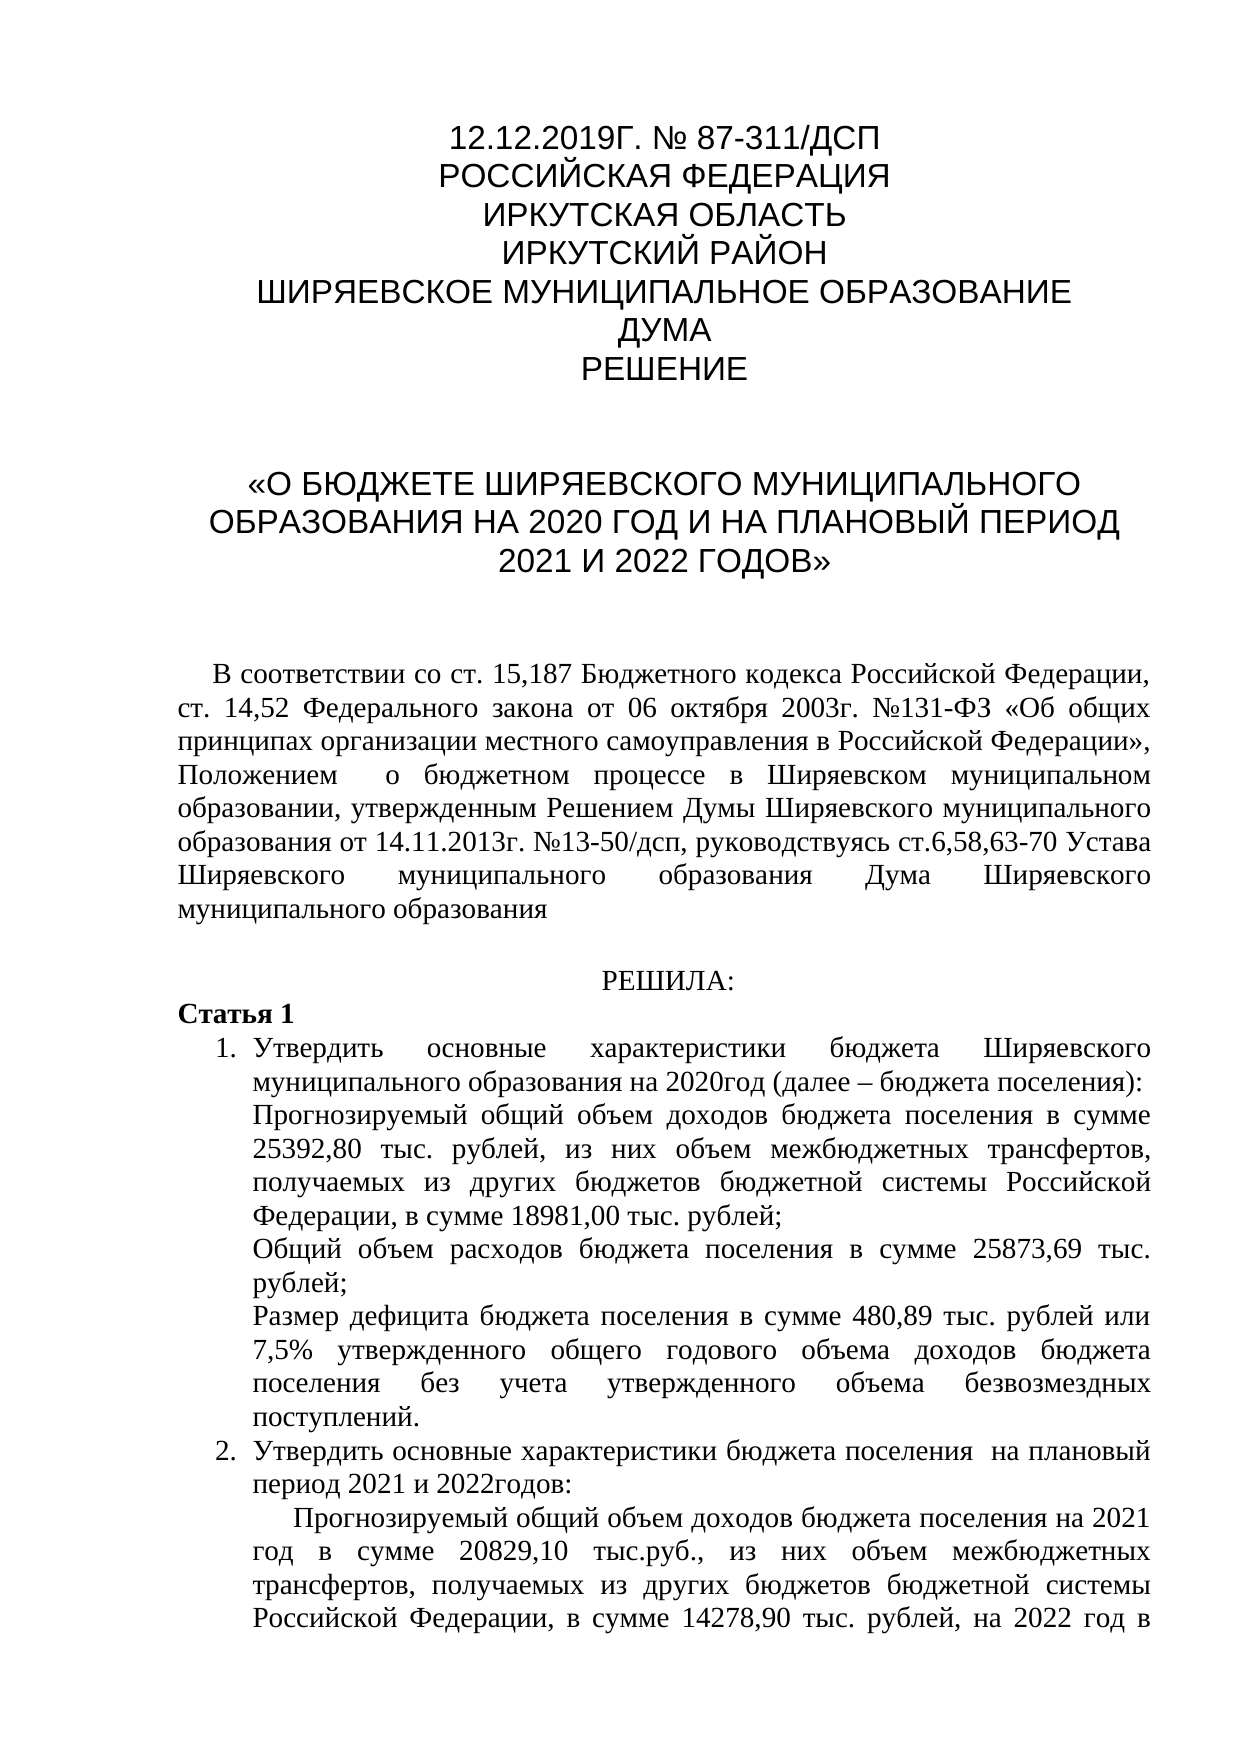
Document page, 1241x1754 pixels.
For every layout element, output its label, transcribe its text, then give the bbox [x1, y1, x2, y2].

text РЕШИЛА: [177, 963, 1152, 997]
text Статья 1 [177, 997, 1152, 1030]
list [252, 1500, 1152, 1634]
text РЕШЕНИЕ [177, 349, 1152, 387]
list Утвердить основные характеристики бюджета поселения на плановый период 2021 и 2022годов: [215, 1433, 1152, 1500]
text ДУМА [177, 310, 1152, 349]
list Размер дефицита бюджета поселения в сумме 480,89 тыс. рублей или 7,5% утвержденного общего годового объема доходов бюджета поселения без учета утвержденного объема безвозмездных поступлений. [252, 1298, 1152, 1433]
text ИРКУТСКИЙ РАЙОН [177, 233, 1152, 272]
list Утвердить основные характеристики бюджета Ширяевского муниципального образования на 2020год (далее – бюджета поселения): [215, 1030, 1152, 1097]
list Общий объем расходов бюджета поселения в сумме 25873,69 тыс. рублей; [252, 1231, 1152, 1298]
text ИРКУТСКАЯ ОБЛАСТЬ [177, 195, 1152, 233]
text В соответствии со ст. 15,187 Бюджетного кодекса Российской Федерации, ст. 14,52 Федерального закона от 06 октября 2003г. №131-ФЗ «Об общих принципах организации местного самоуправления в Российской Федерации», Положением о бюджетном процессе в Ширяевском муниципальном образовании, утвержденным Решением Думы Ширяевского муниципального образования от 14.11.2013г. №13-50/дсп, руководствуясь ст.6,58,63-70 Устава Ширяевского муниципального образования Дума Ширяевского муниципального образования [177, 656, 1152, 924]
text РОССИЙСКАЯ ФЕДЕРАЦИЯ [177, 157, 1152, 195]
text 12.12.2019Г. № 87-311/ДСП [177, 118, 1152, 157]
text ШИРЯЕВСКОЕ МУНИЦИПАЛЬНОЕ ОБРАЗОВАНИЕ [177, 272, 1152, 310]
list Прогнозируемый общий объем доходов бюджета поселения в сумме 25392,80 тыс. рублей, из них объем межбюджетных трансфертов, получаемых из других бюджетов бюджетной системы Российской Федерации, в сумме 18981,00 тыс. рублей; [252, 1097, 1152, 1231]
text «О БЮДЖЕТЕ ШИРЯЕВСКОГО МУНИЦИПАЛЬНОГО ОБРАЗОВАНИЯ НА 2020 ГОД И НА ПЛАНОВЫЙ ПЕРИОД 2021 И 2022 ГОДОВ» [177, 464, 1152, 579]
